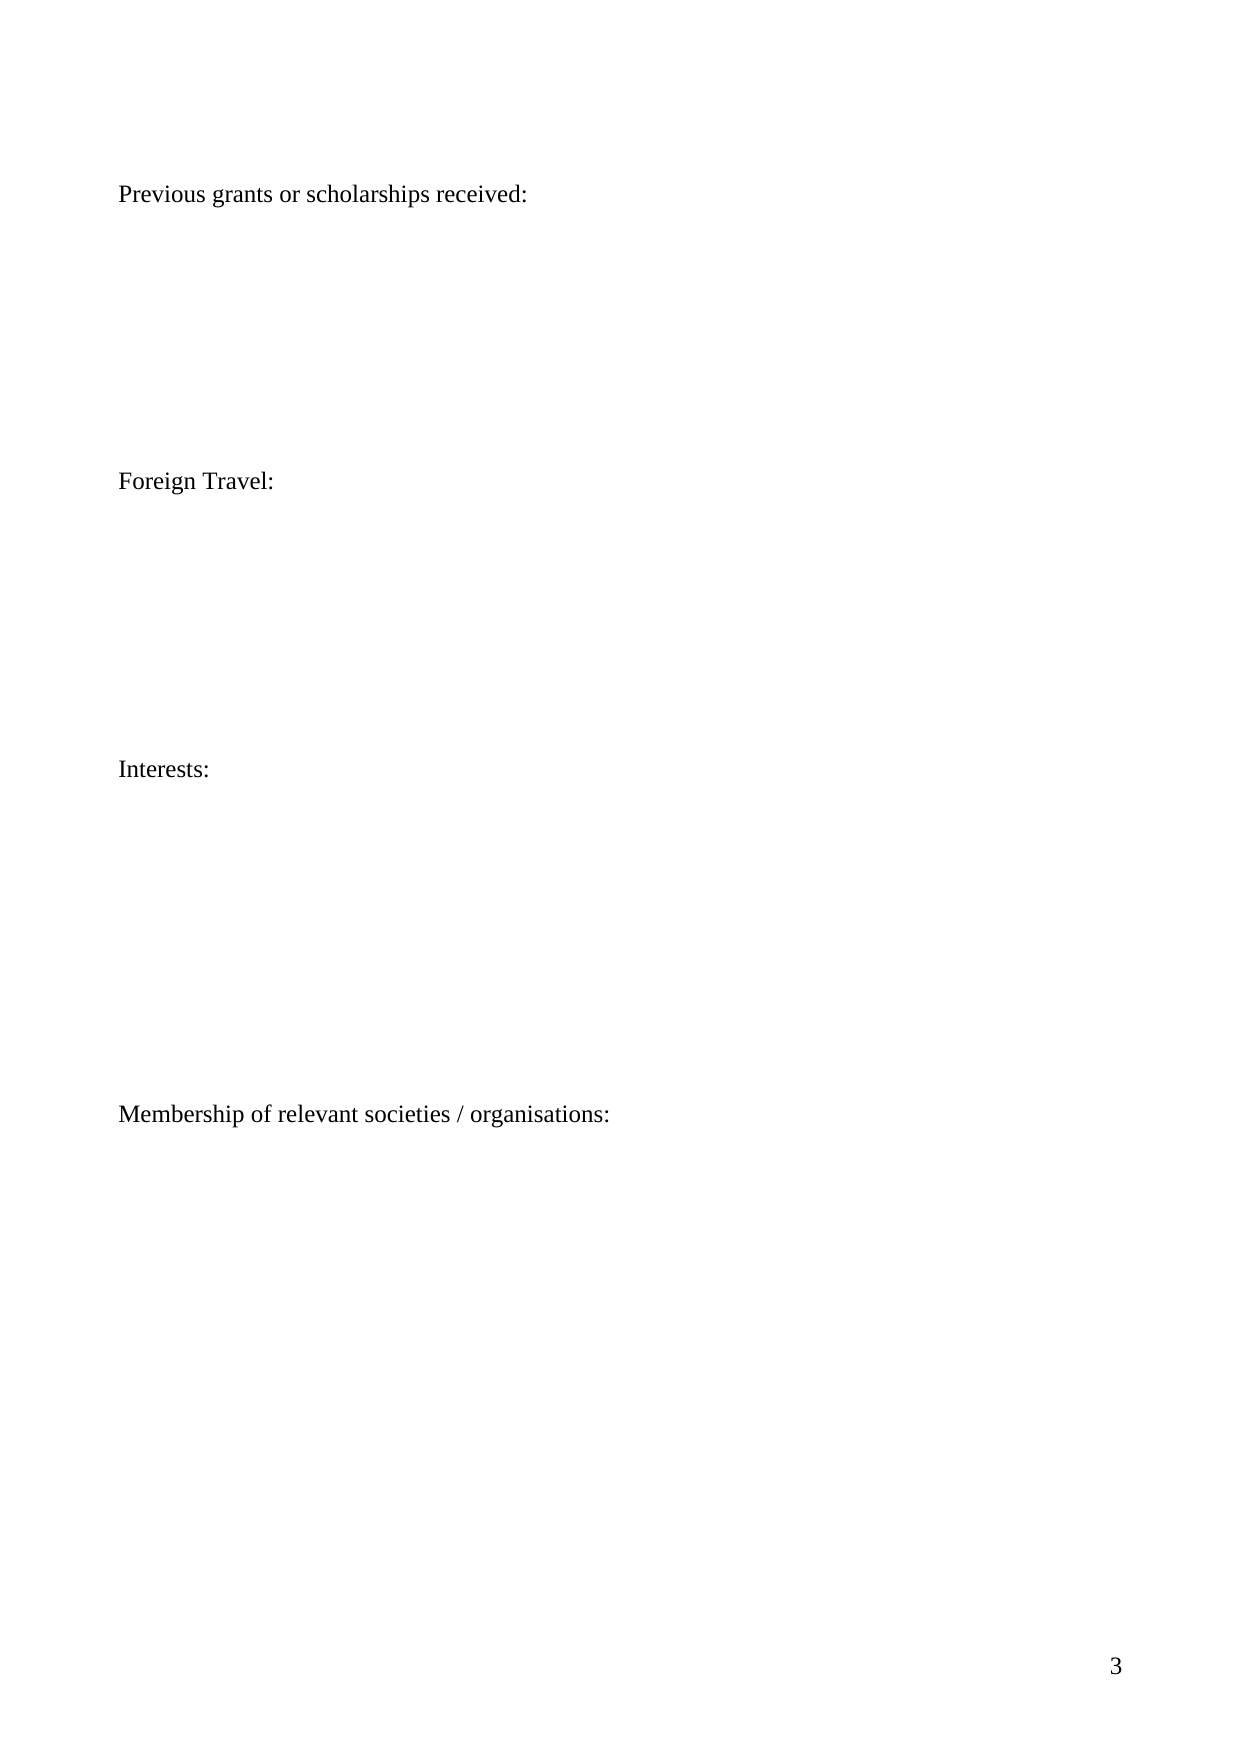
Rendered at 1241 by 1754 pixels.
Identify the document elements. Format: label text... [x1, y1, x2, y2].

text Interests: [118, 754, 1122, 782]
text Membership of relevant societies / organisations: [118, 1099, 1122, 1127]
text Previous grants or scholarships received: [118, 179, 1122, 207]
text Foreign Travel: [118, 466, 1122, 495]
